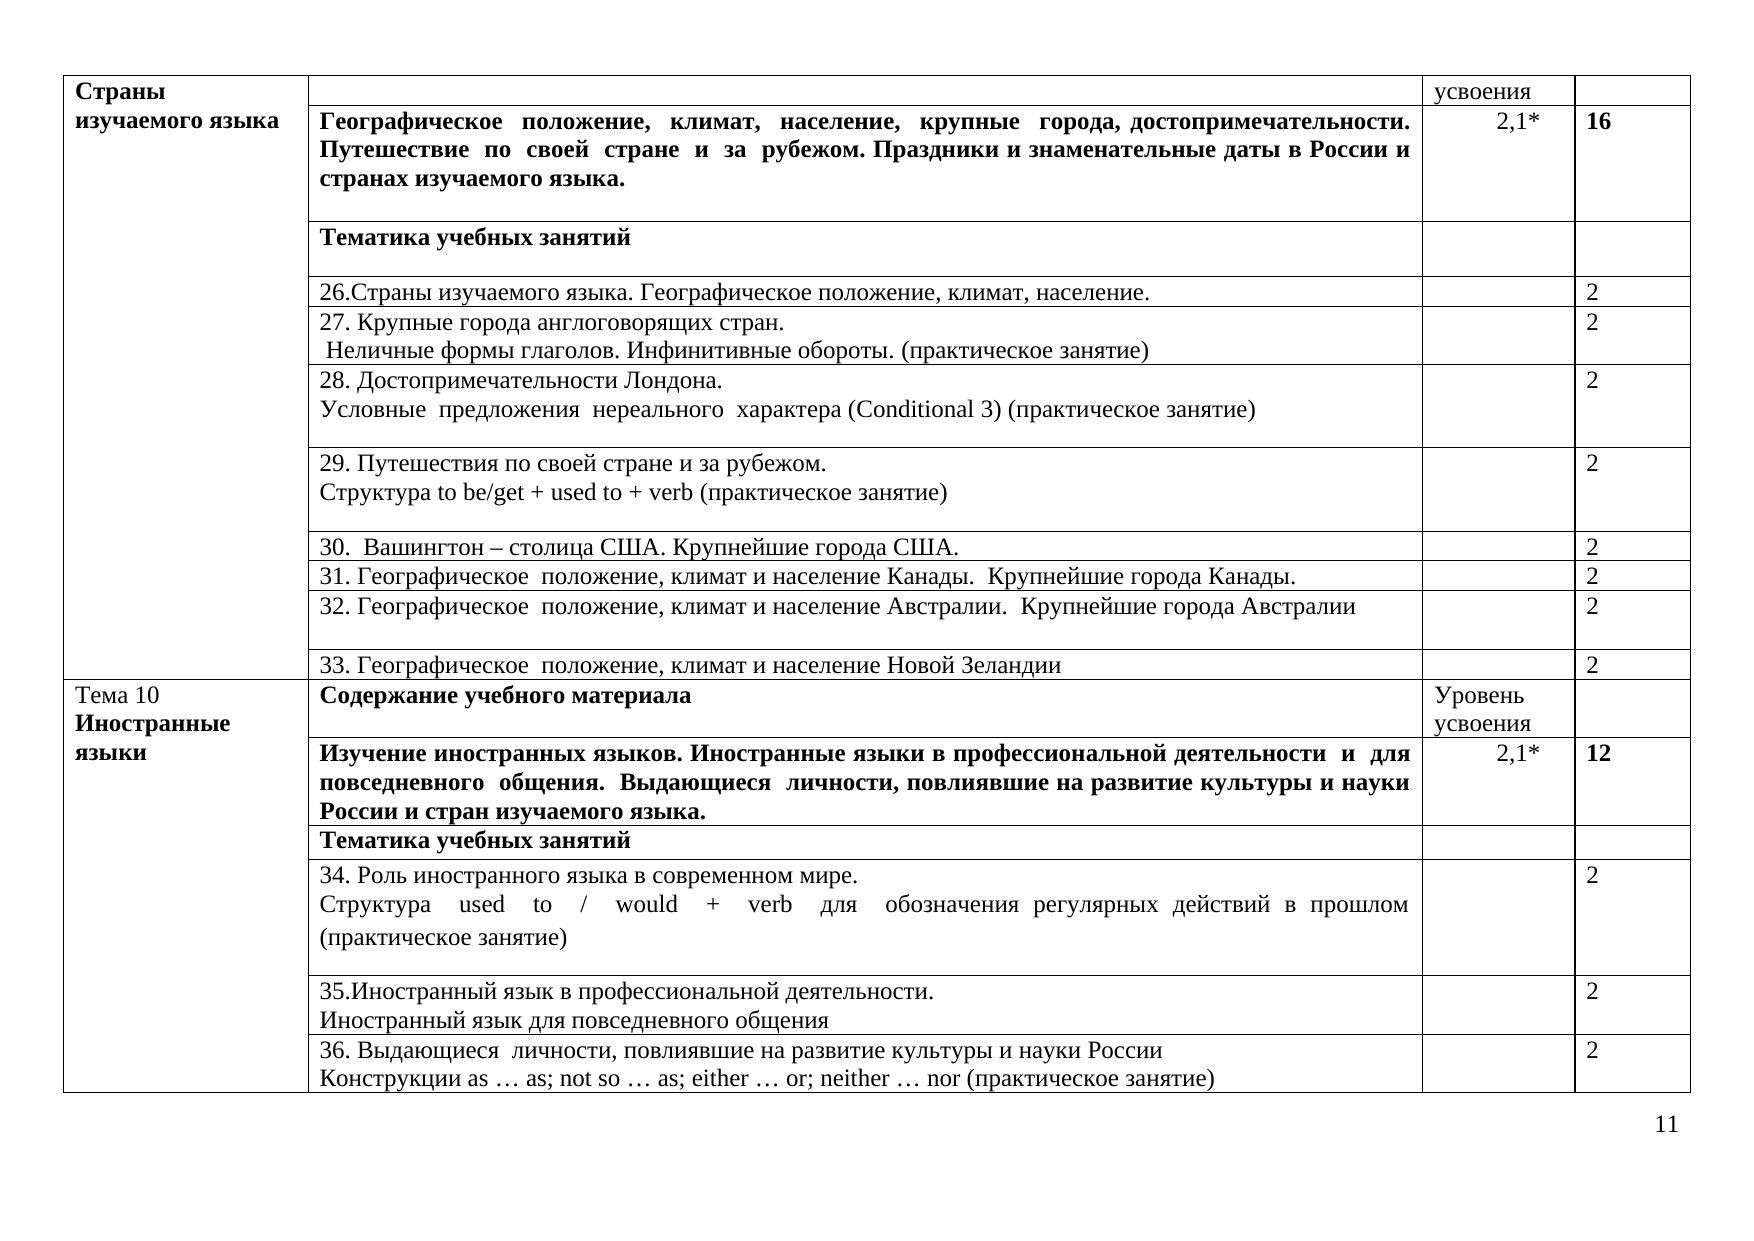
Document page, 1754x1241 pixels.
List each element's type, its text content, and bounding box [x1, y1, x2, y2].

table_cell Тематика учебных занятий [309, 222, 1422, 276]
table_cell [1423, 532, 1574, 560]
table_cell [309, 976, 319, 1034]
table_cell Уровень усвоения [1423, 680, 1574, 737]
table_cell 2 [1576, 561, 1690, 590]
table_cell 33. Географическое положение, климат и население Новой Зеландии [309, 650, 1422, 679]
table_cell [1576, 76, 1690, 105]
table_cell 27. Крупные города англоговорящих стран. Неличные формы глаголов. Инфинитивные обороты. (практическое занятие) [309, 307, 1422, 364]
table_cell [1423, 307, 1574, 364]
table_cell 2 [1576, 307, 1690, 364]
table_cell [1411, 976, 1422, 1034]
table_cell 2 [1576, 1035, 1690, 1092]
table_cell Тематика учебных занятий [309, 826, 1422, 859]
table_cell 28. Достопримечательности Лондона. Условные предложения нереального характера (Conditional 3) (практическое занятие) [309, 365, 1422, 447]
table_cell 34. Роль иностранного языка в современном мире. Структура used to / would + verb для обозначения регулярных действий в прошлом (практическое занятие) [309, 860, 1422, 975]
table_cell 2 [1576, 650, 1690, 679]
table_cell 2 [1576, 860, 1690, 975]
table_cell 2 [1576, 976, 1690, 1034]
table_cell [1423, 222, 1574, 276]
table_cell [1423, 365, 1574, 447]
table_cell [1423, 277, 1574, 306]
table_cell [1576, 680, 1690, 737]
table_cell [1423, 976, 1574, 1034]
table_cell Географическое положение, климат, население, крупные города, достопримечательности. Путешествие по своей стране и за рубежом. Праздники и знаменательные даты в России и странах изучаемого языка. [309, 106, 1422, 221]
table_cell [309, 76, 1422, 105]
table_cell [1423, 591, 1574, 649]
table_cell Тема 10 Иностранные языки [64, 680, 308, 1092]
table_cell 30. Вашингтон – столица США. Крупнейшие города США. [309, 532, 1422, 560]
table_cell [64, 76, 308, 679]
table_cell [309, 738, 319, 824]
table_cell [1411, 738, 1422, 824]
table_cell 2,1* [1423, 738, 1574, 824]
table_cell 32. Географическое положение, климат и население Австралии. Крупнейшие города Австралии [309, 591, 1422, 649]
table_cell 2 [1576, 532, 1690, 560]
table_cell 2 [1576, 591, 1690, 649]
table_cell 31. Географическое положение, климат и население Канады. Крупнейшие города Канады. [309, 561, 1422, 590]
table_cell [1423, 1035, 1574, 1092]
table_cell Уровень усвоения [1423, 76, 1574, 105]
table_cell [1423, 448, 1574, 531]
table_cell 16 [1576, 106, 1690, 221]
table_cell [1576, 222, 1690, 276]
table_cell 36. Выдающиеся личности, повлиявшие на развитие культуры и науки России Конструкции as … as; not so … as; either … or; neither … nor (практическое занятие) [309, 1035, 1422, 1092]
table_cell 2 [1576, 277, 1690, 306]
table_cell 2 [1576, 448, 1690, 531]
table_cell Содержание учебного материала [309, 680, 1422, 737]
table_cell [1423, 650, 1574, 679]
table_cell 2,1* [1423, 106, 1574, 221]
table_cell [1576, 826, 1690, 859]
table_cell [1423, 860, 1574, 975]
table_cell 12 [1576, 738, 1690, 824]
table_cell 26.Страны изучаемого языка. Географическое положение, климат, население. [309, 277, 1422, 306]
table_cell [1423, 561, 1574, 590]
table_cell 2 [1576, 365, 1690, 447]
table_cell [1423, 826, 1574, 859]
table_cell 29. Путешествия по своей стране и за рубежом. Структура to be/get + used to + verb (практическое занятие) [309, 448, 1422, 531]
